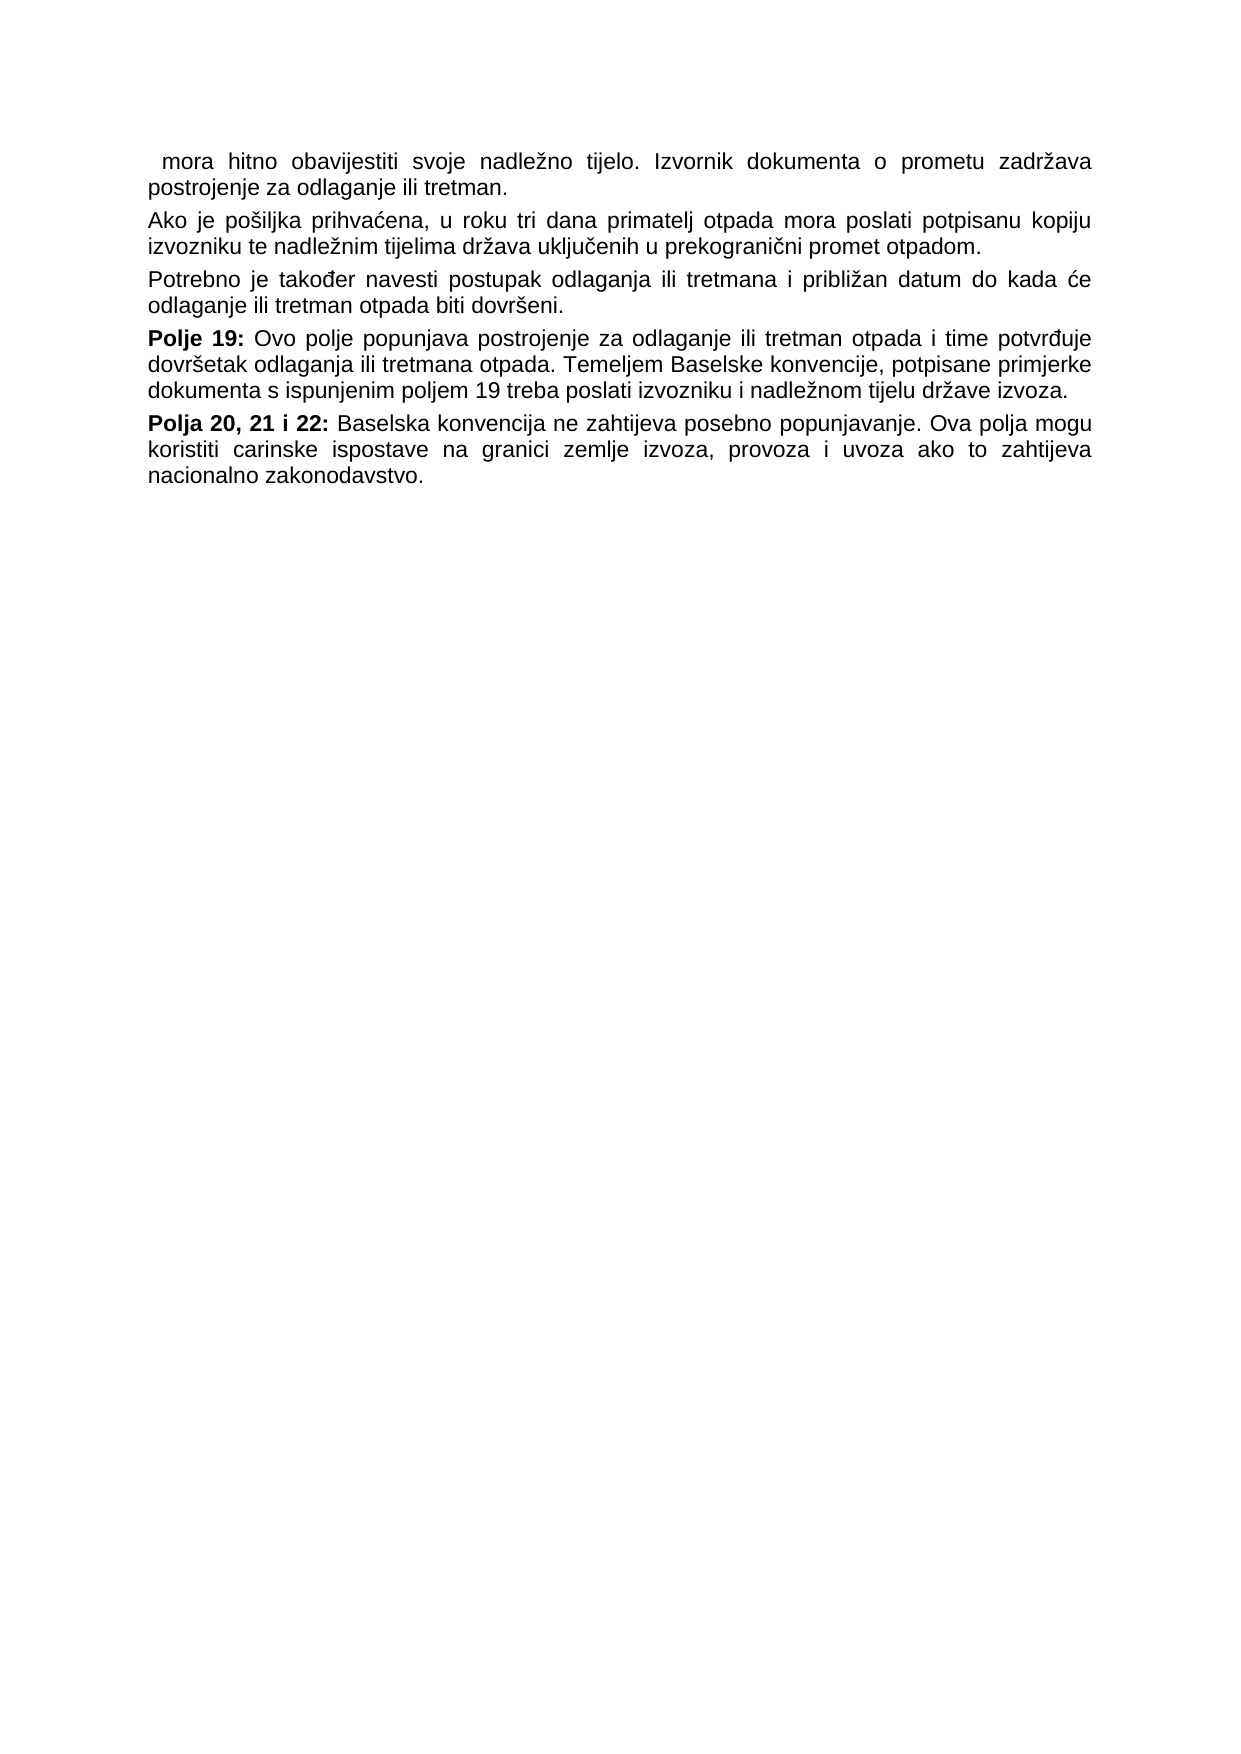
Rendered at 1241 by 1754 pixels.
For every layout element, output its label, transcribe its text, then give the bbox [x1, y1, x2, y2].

text Polja 20, 21 i 22: Baselska konvencija ne zahtijeva posebno popunjavanje. Ova polja mogu koristiti carinske ispostave na granici zemlje izvoza, provoza i uvoza ako to zahtijeva nacionalno zakonodavstvo. [148, 410, 1093, 489]
text Polje 19: Ovo polje popunjava postrojenje za odlaganje ili tretman otpada i time potvrđuje dovršetak odlaganja ili tretmana otpada. Temeljem Baselske konvencije, potpisane primjerke dokumenta s ispunjenim poljem 19 treba poslati izvozniku i nadležnom tijelu države izvoza. [148, 324, 1093, 403]
text Ako je pošiljka prihvaćena, u roku tri dana primatelj otpada mora poslati potpisanu kopiju izvozniku te nadležnim tijelima država uključenih u prekogranični promet otpadom. [148, 207, 1093, 259]
text Potrebno je također navesti postupak odlaganja ili tretmana i približan datum do kada će odlaganje ili tretman otpada biti dovršeni. [148, 266, 1093, 318]
text mora hitno obavijestiti svoje nadležno tijelo. Izvornik dokumenta o prometu zadržava postrojenje za odlaganje ili tretman. [148, 148, 1093, 200]
